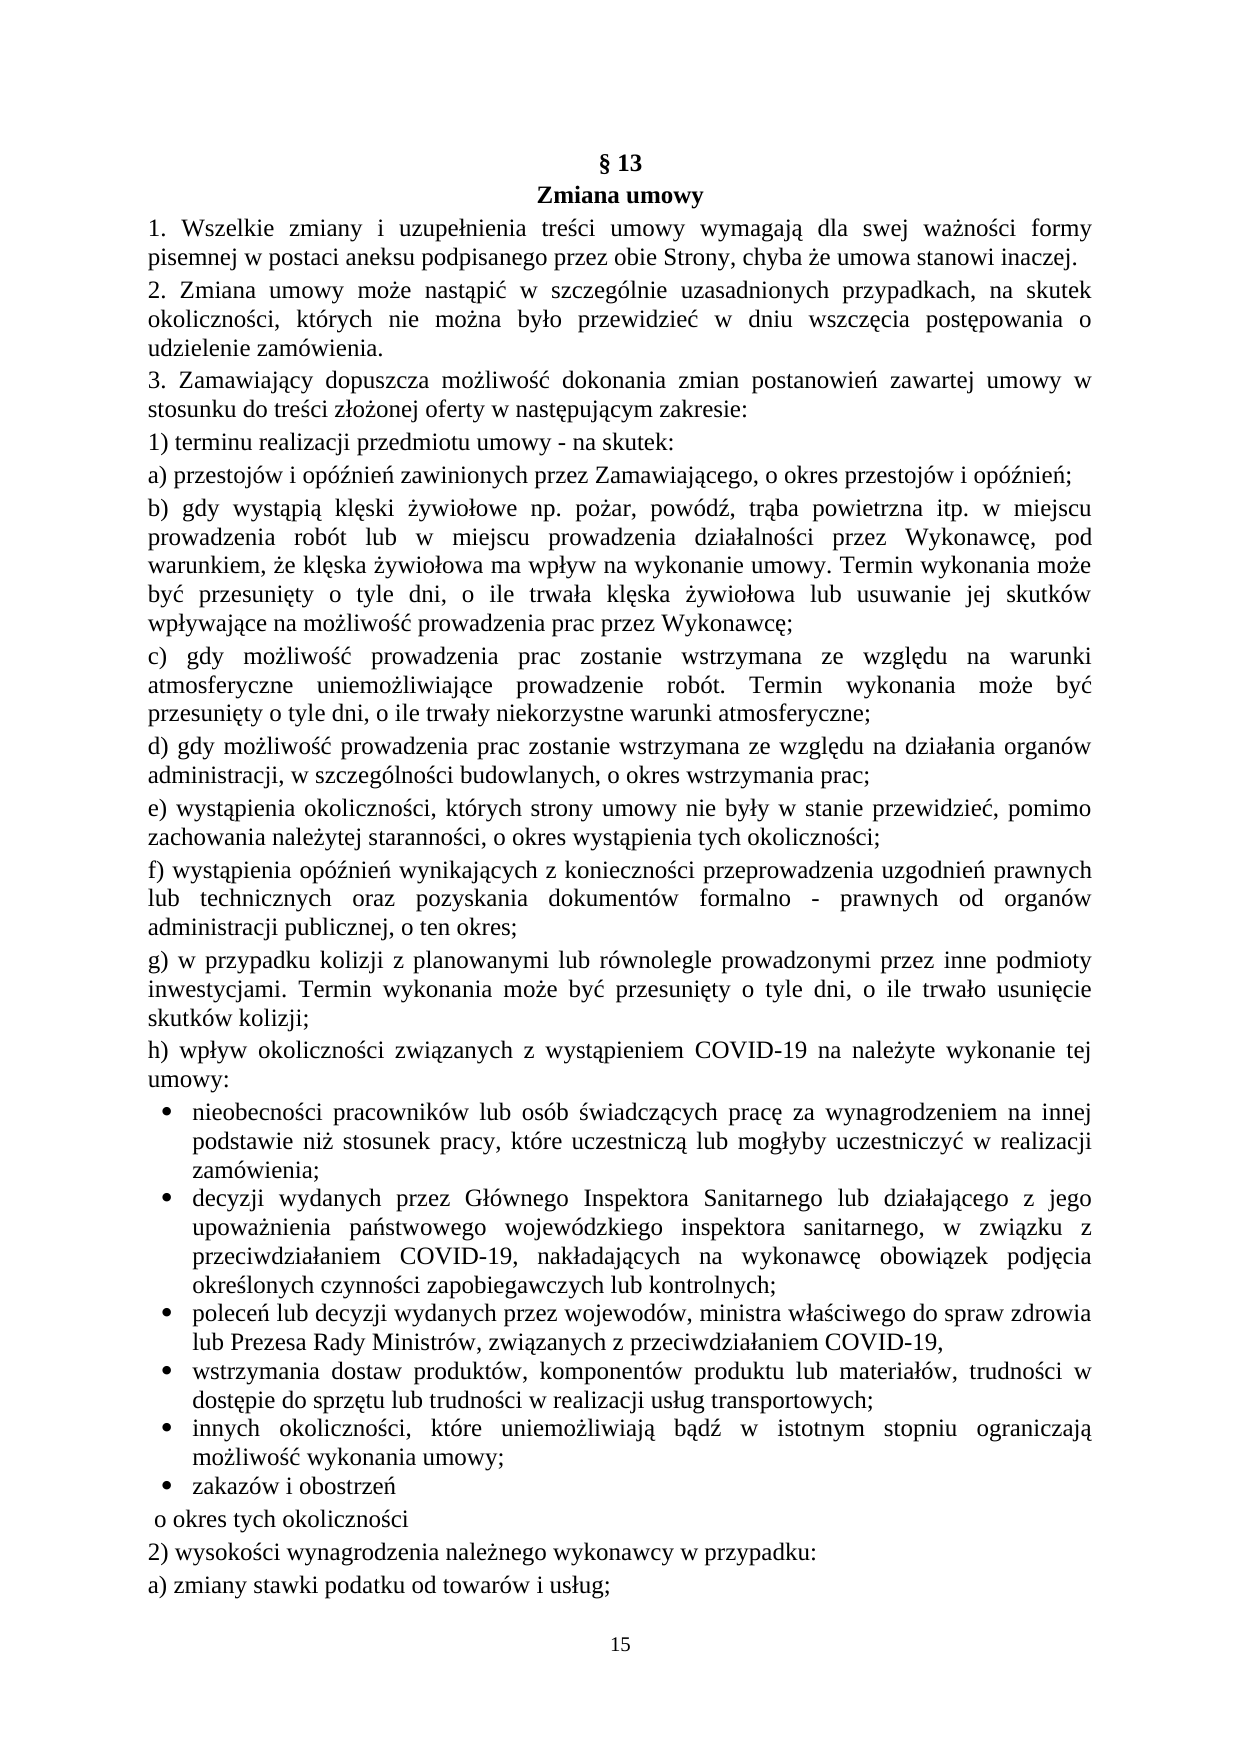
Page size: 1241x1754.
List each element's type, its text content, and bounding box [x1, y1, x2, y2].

text a) przestojów i opóźnień zawinionych przez Zamawiającego, o okres przestojów i opóźnień; [148, 460, 1093, 489]
text 2) wysokości wynagrodzenia należnego wykonawcy w przypadku: [148, 1537, 1093, 1566]
text 1) terminu realizacji przedmiotu umowy - na skutek: [148, 427, 1093, 456]
text § 13 [148, 148, 1093, 176]
text o okres tych okoliczności [148, 1504, 1093, 1533]
text c) gdy możliwość prowadzenia prac zostanie wstrzymana ze względu na warunki atmosferyczne uniemożliwiające prowadzenie robót. Termin wykonania może być przesunięty o tyle dni, o ile trwały niekorzystne warunki atmosferyczne; [148, 641, 1093, 727]
text h) wpływ okoliczności związanych z wystąpieniem COVID-19 na należyte wykonanie tej umowy: [148, 1036, 1093, 1093]
list nieobecności pracowników lub osób świadczących pracę za wynagrodzeniem na innej podstawie niż stosunek pracy, które uczestniczą lub mogłyby uczestniczyć w realizacji zamówienia; [162, 1097, 1093, 1183]
text d) gdy możliwość prowadzenia prac zostanie wstrzymana ze względu na działania organów administracji, w szczególności budowlanych, o okres wstrzymania prac; [148, 731, 1093, 789]
text b) gdy wystąpią klęski żywiołowe np. pożar, powódź, trąba powietrzna itp. w miejscu prowadzenia robót lub w miejscu prowadzenia działalności przez Wykonawcę, pod warunkiem, że klęska żywiołowa ma wpływ na wykonanie umowy. Termin wykonania może być przesunięty o tyle dni, o ile trwała klęska żywiołowa lub usuwanie jej skutków wpływające na możliwość prowadzenia prac przez Wykonawcę; [148, 493, 1093, 637]
text g) w przypadku kolizji z planowanymi lub równolegle prowadzonymi przez inne podmioty inwestycjami. Termin wykonania może być przesunięty o tyle dni, o ile trwało usunięcie skutków kolizji; [148, 945, 1093, 1031]
list zakazów i obostrzeń [162, 1471, 1093, 1500]
text Zmiana umowy [148, 181, 1093, 209]
list innych okoliczności, które uniemożliwiają bądź w istotnym stopniu ograniczają możliwość wykonania umowy; [162, 1413, 1093, 1471]
list wstrzymania dostaw produktów, komponentów produktu lub materiałów, trudności w dostępie do sprzętu lub trudności w realizacji usług transportowych; [162, 1356, 1093, 1413]
text a) zmiany stawki podatku od towarów i usług; [148, 1570, 1093, 1598]
list decyzji wydanych przez Głównego Inspektora Sanitarnego lub działającego z jego upoważnienia państwowego wojewódzkiego inspektora sanitarnego, w związku z przeciwdziałaniem COVID-19, nakładających na wykonawcę obowiązek podjęcia określonych czynności zapobiegawczych lub kontrolnych; [162, 1183, 1093, 1298]
list poleceń lub decyzji wydanych przez wojewodów, ministra właściwego do spraw zdrowia lub Prezesa Rady Ministrów, związanych z przeciwdziałaniem COVID-19, [162, 1298, 1093, 1356]
text 3. Zamawiający dopuszcza możliwość dokonania zmian postanowień zawartej umowy w stosunku do treści złożonej oferty w następującym zakresie: [148, 366, 1093, 423]
text f) wystąpienia opóźnień wynikających z konieczności przeprowadzenia uzgodnień prawnych lub technicznych oraz pozyskania dokumentów formalno - prawnych od organów administracji publicznej, o ten okres; [148, 855, 1093, 941]
text 2. Zmiana umowy może nastąpić w szczególnie uzasadnionych przypadkach, na skutek okoliczności, których nie można było przewidzieć w dniu wszczęcia postępowania o udzielenie zamówienia. [148, 275, 1093, 361]
text e) wystąpienia okoliczności, których strony umowy nie były w stanie przewidzieć, pomimo zachowania należytej staranności, o okres wystąpienia tych okoliczności; [148, 793, 1093, 851]
text 1. Wszelkie zmiany i uzupełnienia treści umowy wymagają dla swej ważności formy pisemnej w postaci aneksu podpisanego przez obie Strony, chyba że umowa stanowi inaczej. [148, 213, 1093, 271]
